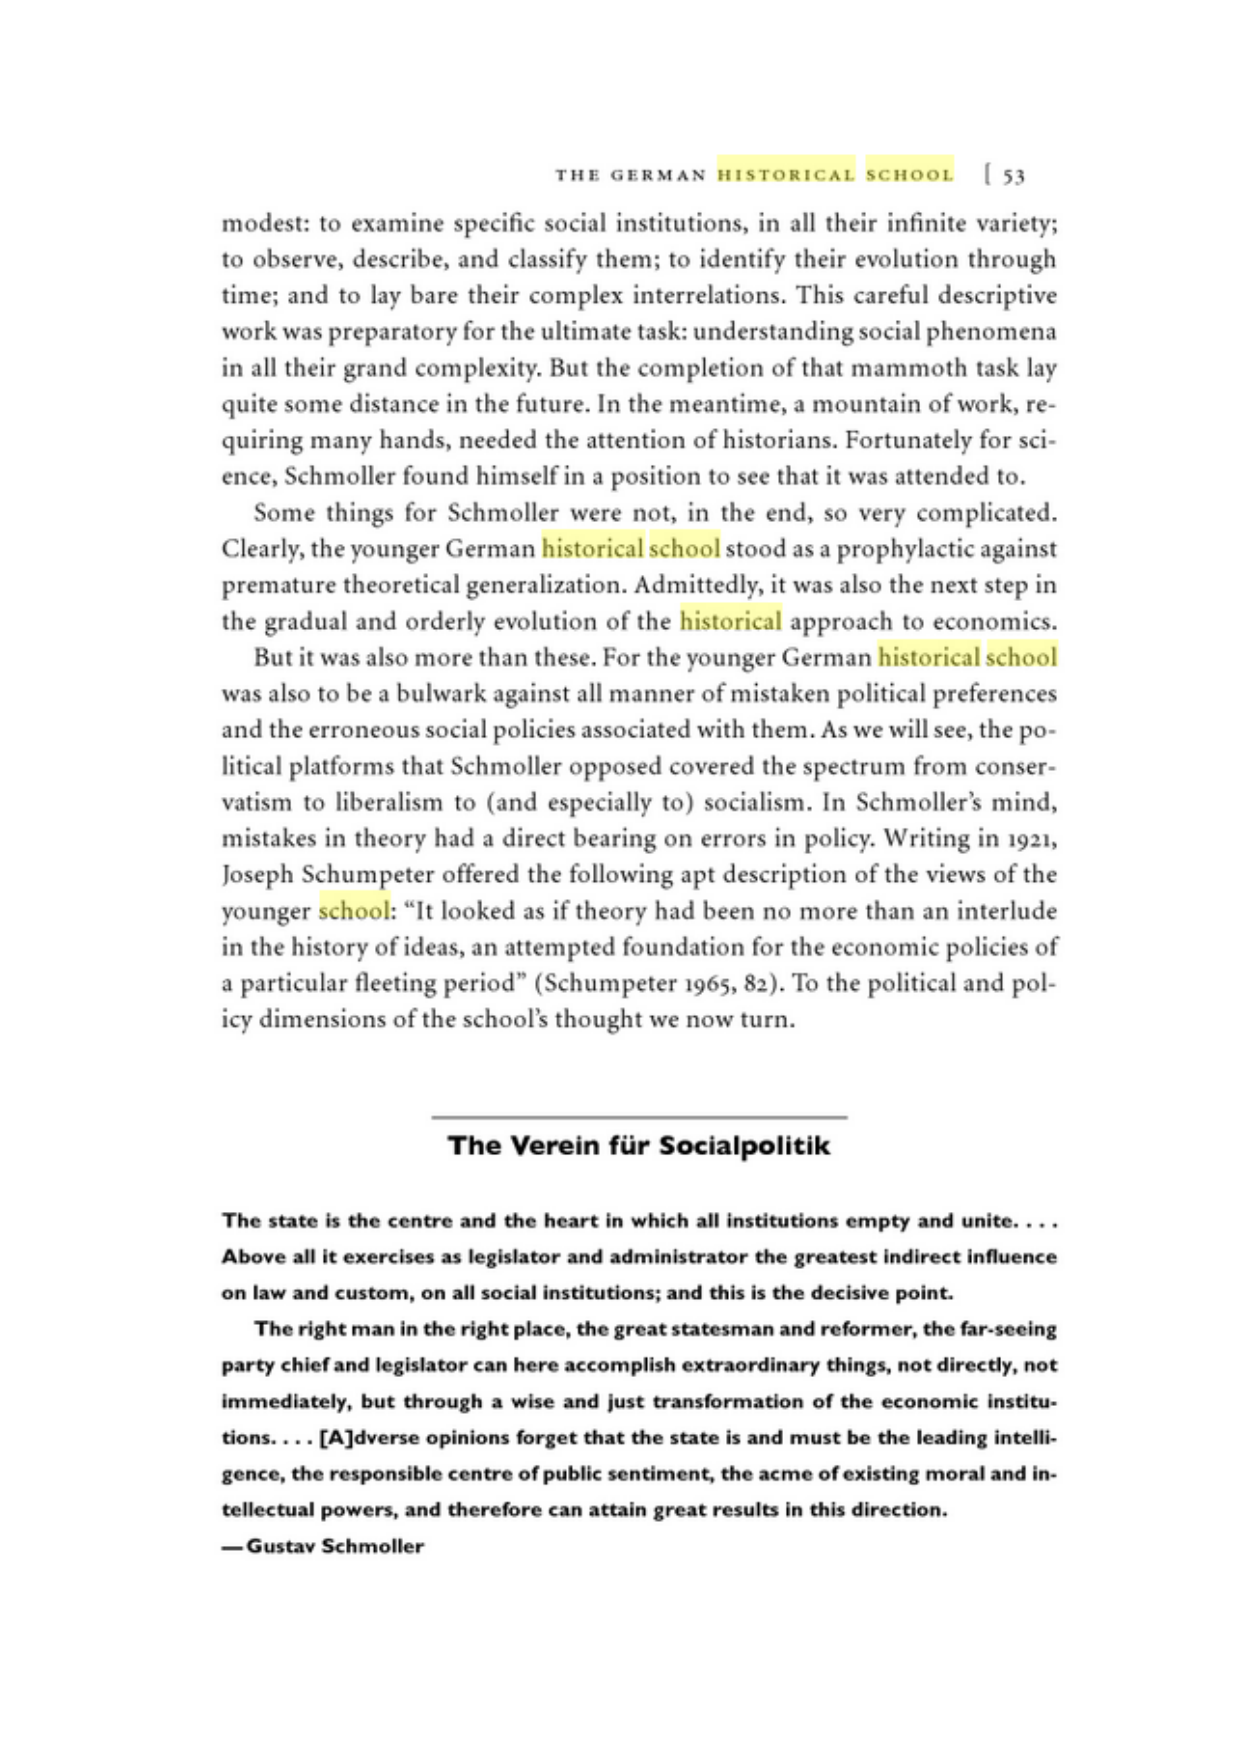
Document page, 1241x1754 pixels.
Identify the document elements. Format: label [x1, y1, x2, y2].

picture [75, 75, 1219, 1655]
